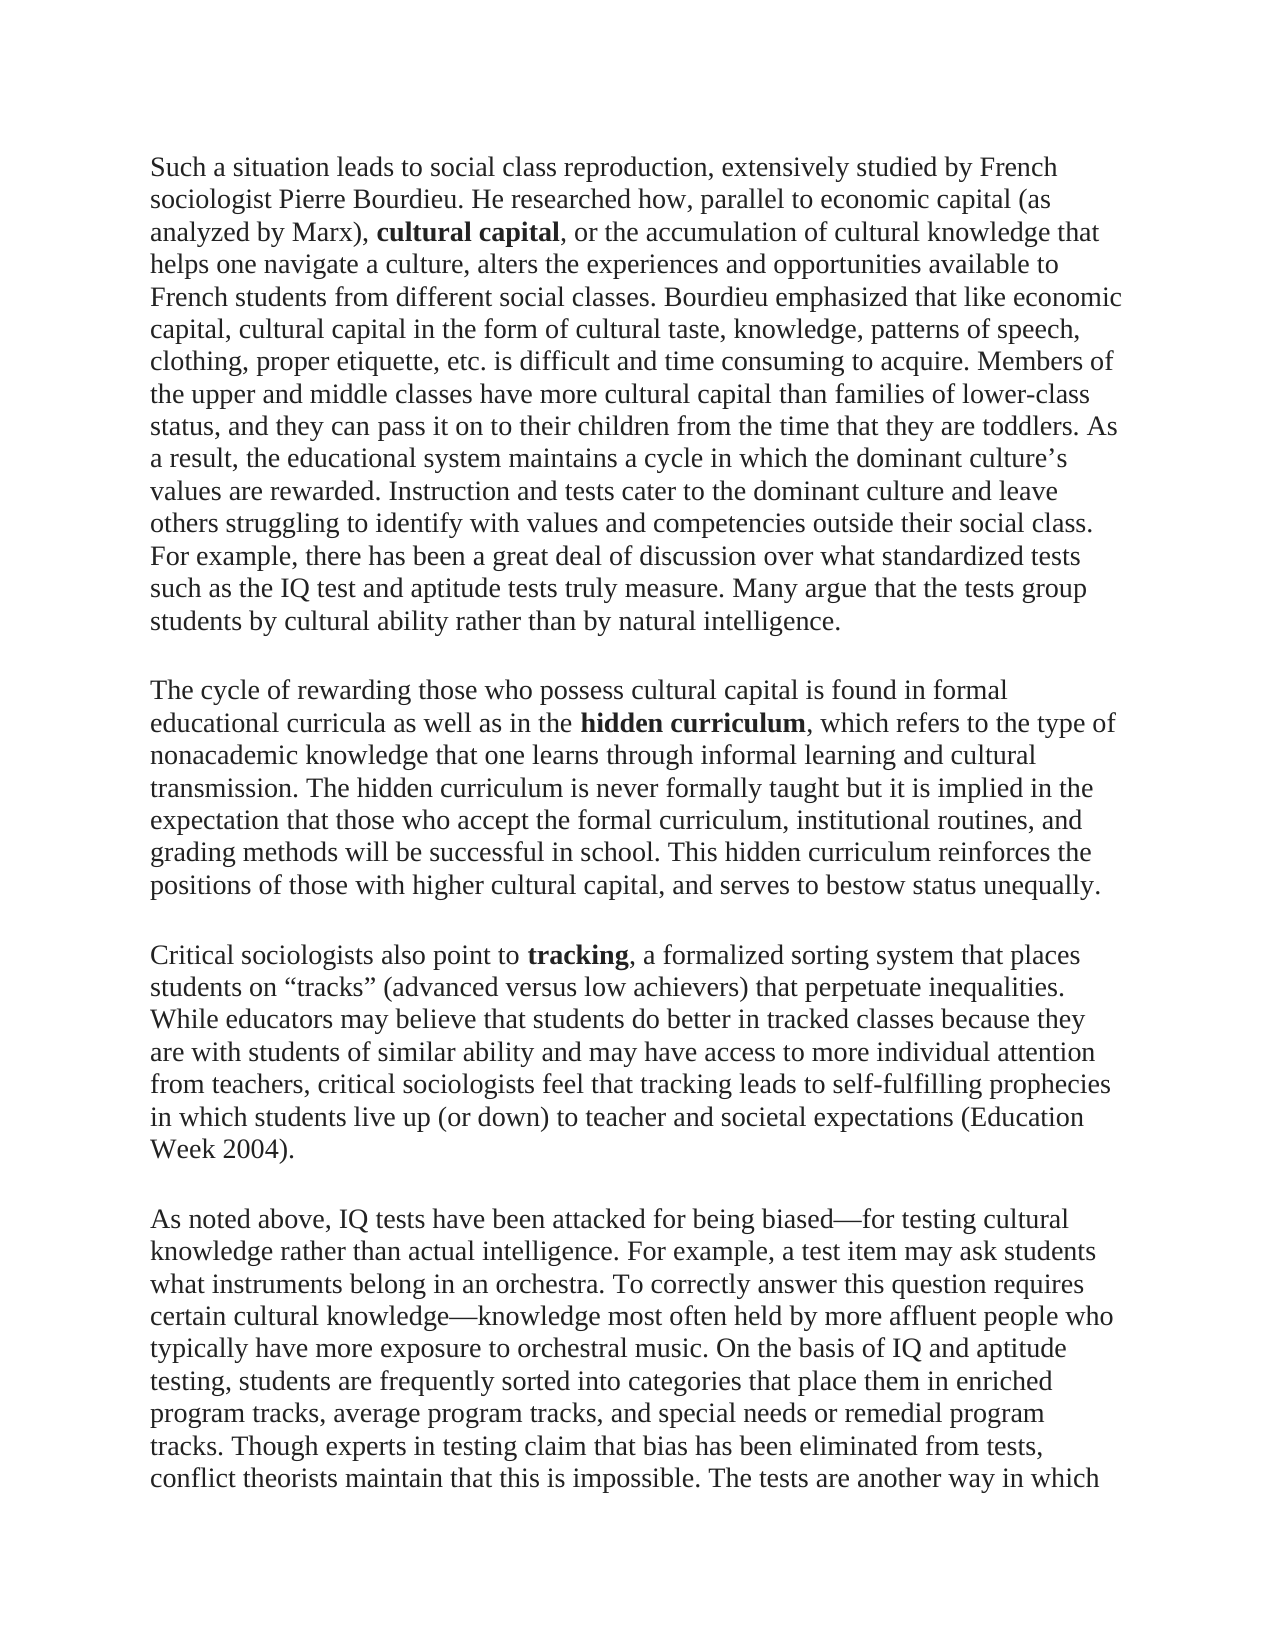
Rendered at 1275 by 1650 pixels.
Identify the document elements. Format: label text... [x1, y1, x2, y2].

text Critical sociologists also point to tracking, a formalized sorting system that places students on “tracks” (advanced versus low achievers) that perpetuate inequalities. While educators may believe that students do better in tracked classes because they are with students of similar ability and may have access to more individual attention from teachers, critical sociologists feel that tracking leads to self-fulfilling prophecies in which students live up (or down) to teacher and societal expectations (Education Week 2004). [150, 938, 1125, 1164]
text Such a situation leads to social class reproduction, extensively studied by French sociologist Pierre Bourdieu. He researched how, parallel to economic capital (as analyzed by Marx), cultural capital, or the accumulation of cultural knowledge that helps one navigate a culture, alters the experiences and opportunities available to French students from different social classes. Bourdieu emphasized that like economic capital, cultural capital in the form of cultural taste, knowledge, patterns of speech, clothing, proper etiquette, etc. is difficult and time consuming to acquire. Members of the upper and middle classes have more cultural capital than families of lower-class status, and they can pass it on to their children from the time that they are toddlers. As a result, the educational system maintains a cycle in which the dominant culture’s values are rewarded. Instruction and tests cater to the dominant culture and leave others struggling to identify with values and competencies outside their social class. For example, there has been a great deal of discussion over what standardized tests such as the IQ test and aptitude tests truly measure. Many argue that the tests group students by cultural ability rather than by natural intelligence. [150, 150, 1125, 636]
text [150, 1202, 1125, 1493]
text The cycle of rewarding those who possess cultural capital is found in formal educational curricula as well as in the hidden curriculum, which refers to the type of nonacademic knowledge that one learns through informal learning and cultural transmission. The hidden curriculum is never formally taught but it is implied in the expectation that those who accept the formal curriculum, institutional routines, and grading methods will be successful in school. This hidden curriculum reinforces the positions of those with higher cultural capital, and serves to bestow status unequally. [150, 673, 1125, 900]
